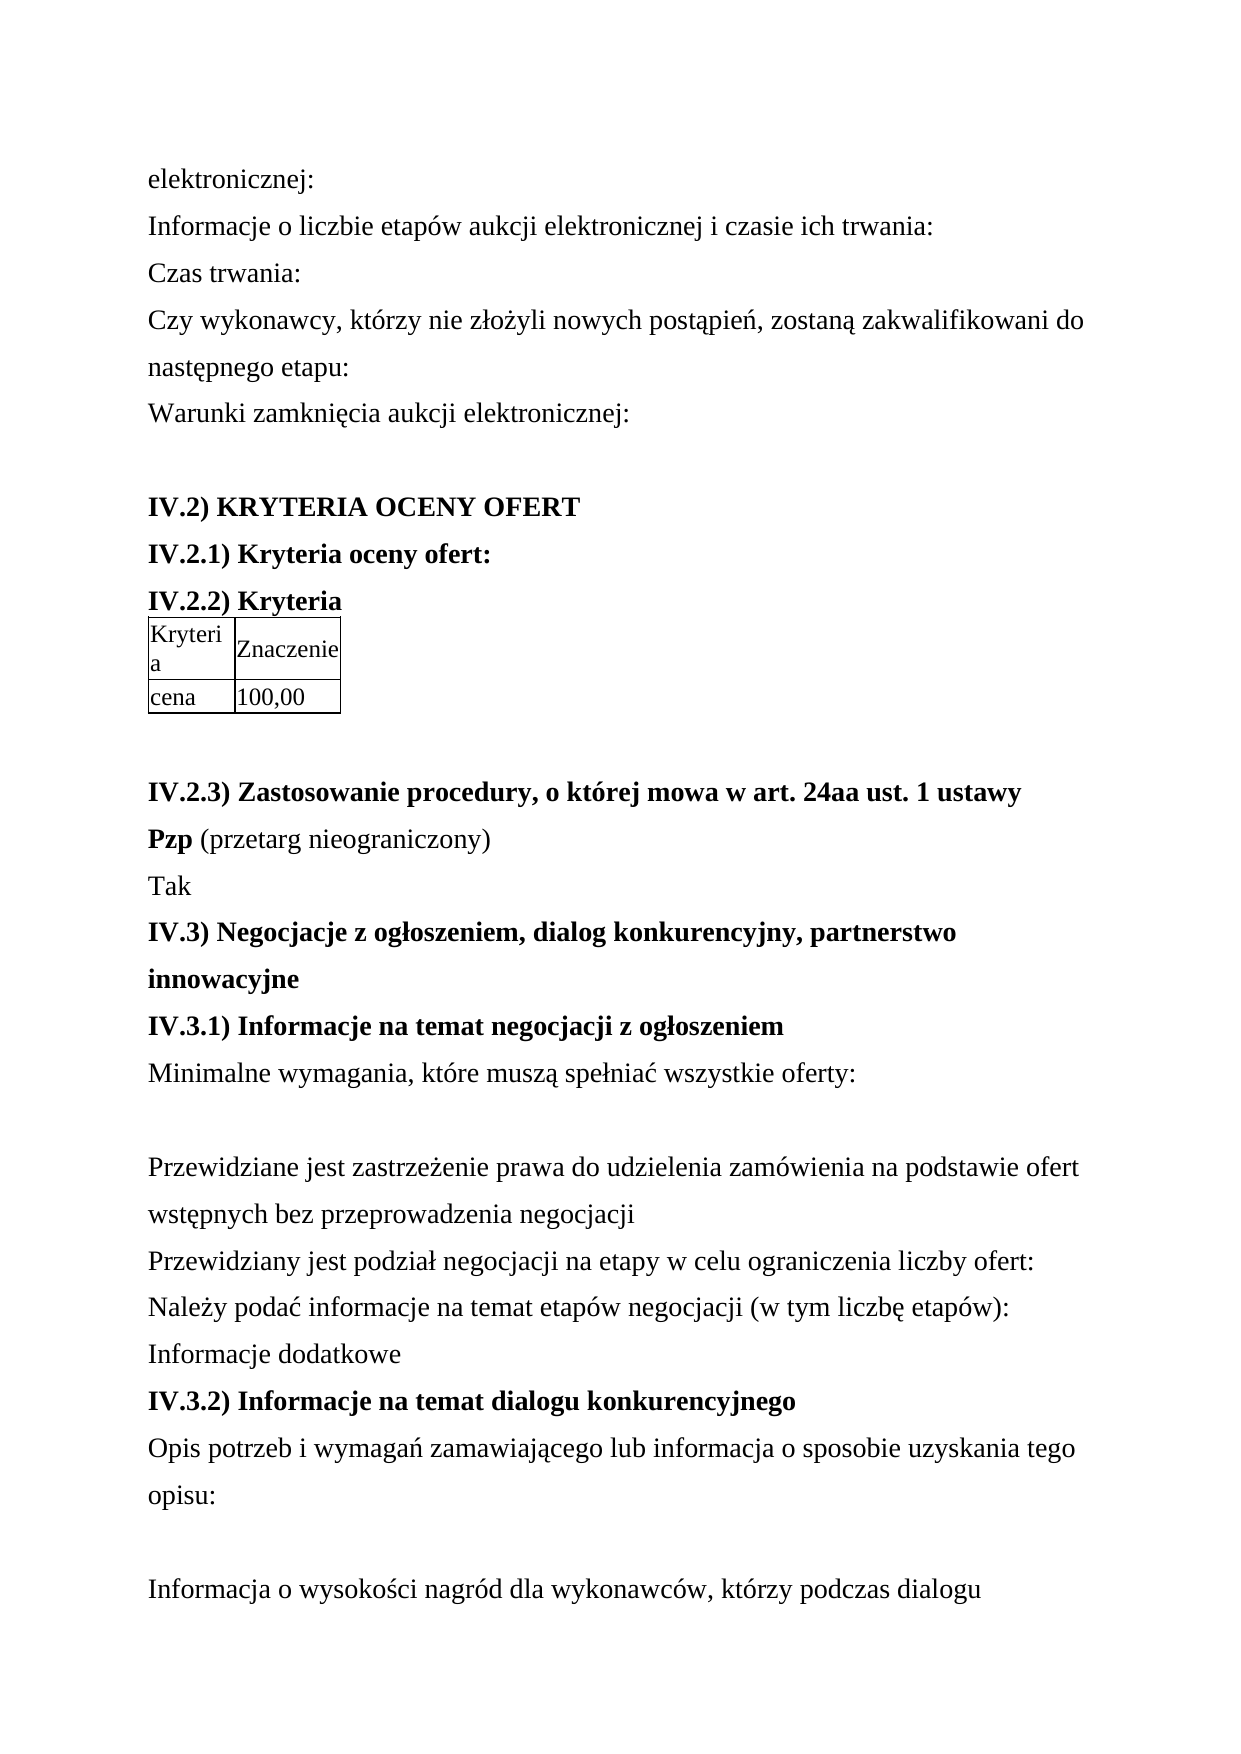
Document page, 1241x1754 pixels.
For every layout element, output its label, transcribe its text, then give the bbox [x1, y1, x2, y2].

text Czas trwania: Czy wykonawcy, którzy nie złożyli nowych postąpień, zostaną zakwalifikowani do następnego etapu: Warunki zamknięcia aukcji elektronicznej: [148, 241, 1093, 476]
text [148, 713, 1093, 1604]
text IV.2) KRYTERIA OCENY OFERT IV.2.1) Kryteria oceny ofert: IV.2.2) Kryteria [148, 476, 1093, 616]
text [148, 148, 1093, 241]
table_header Znaczenie [236, 618, 340, 678]
table_cell cena [149, 680, 234, 712]
table_cell 100,00 [236, 680, 340, 712]
table_header Kryteria [149, 618, 234, 678]
